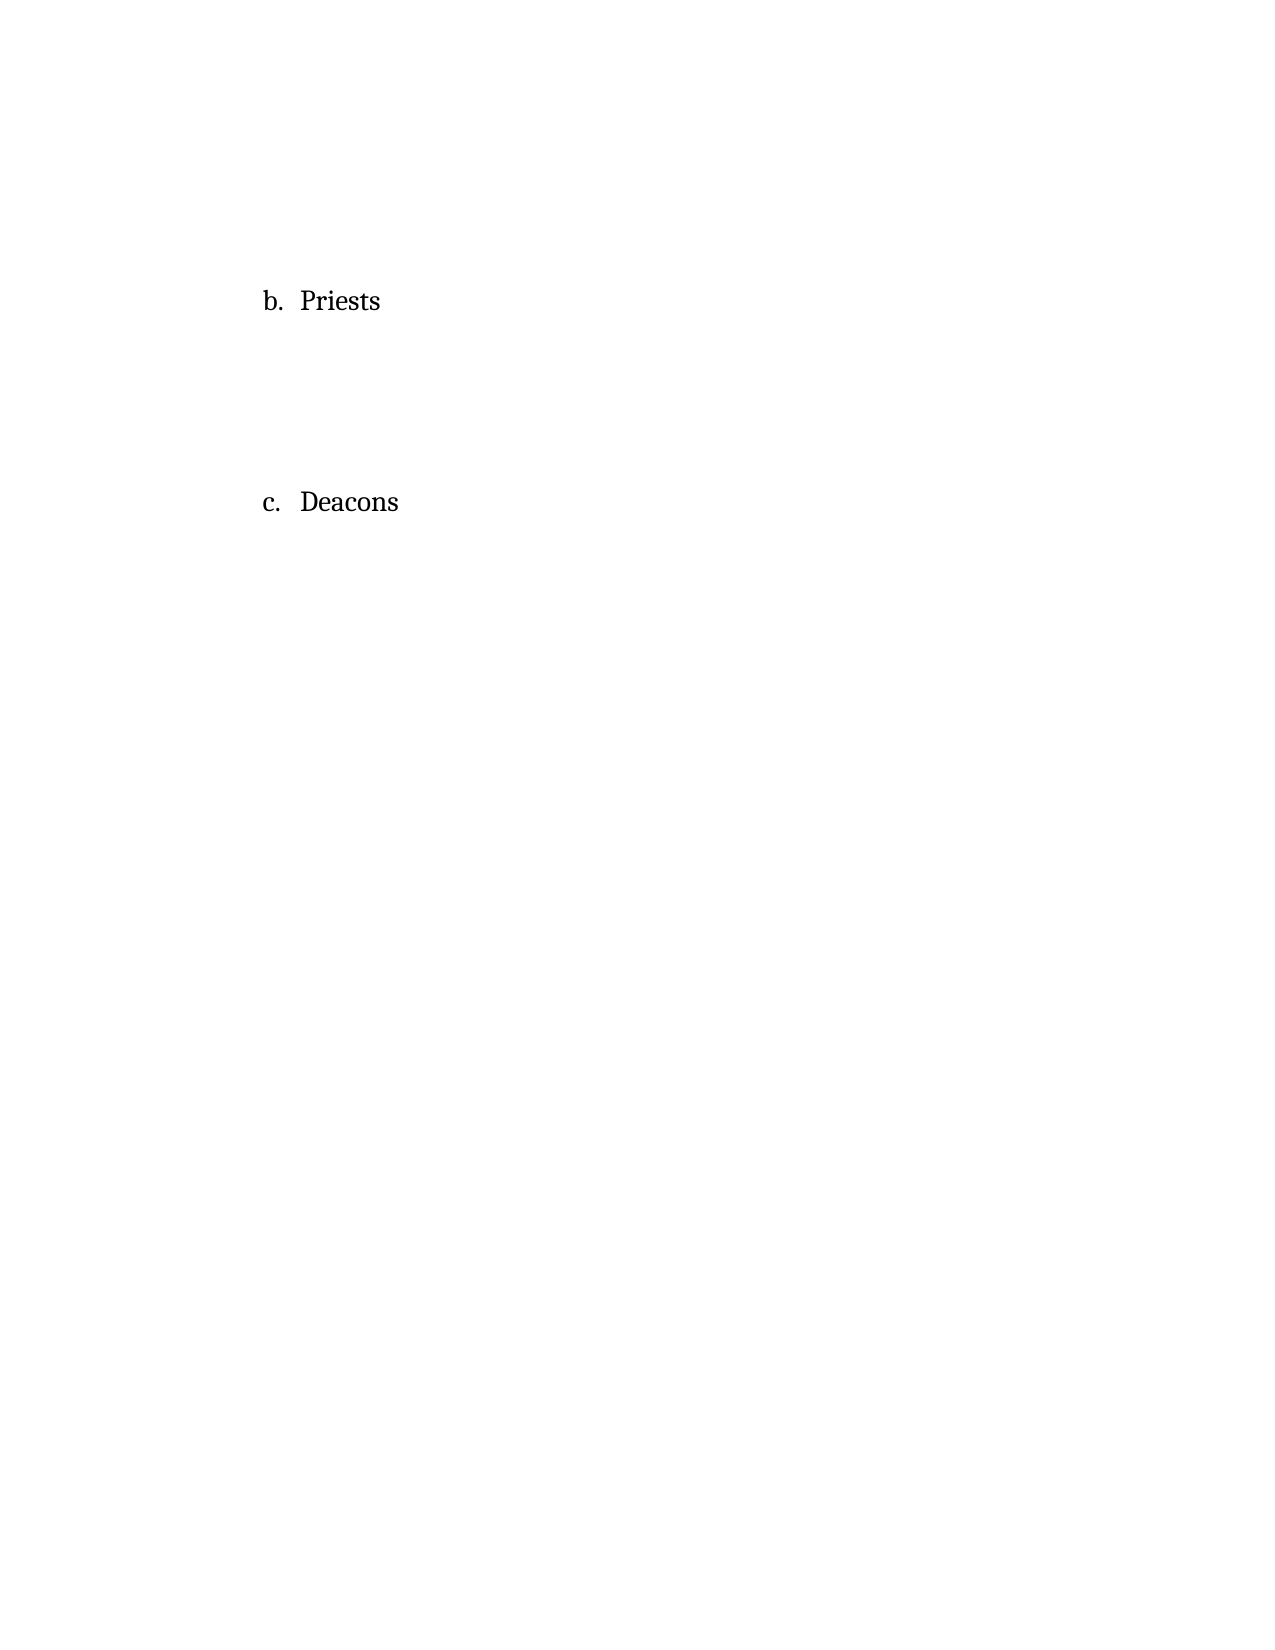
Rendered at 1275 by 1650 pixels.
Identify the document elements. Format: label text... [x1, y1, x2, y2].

list Deacons [262, 485, 1125, 519]
list Priests [262, 284, 1125, 318]
